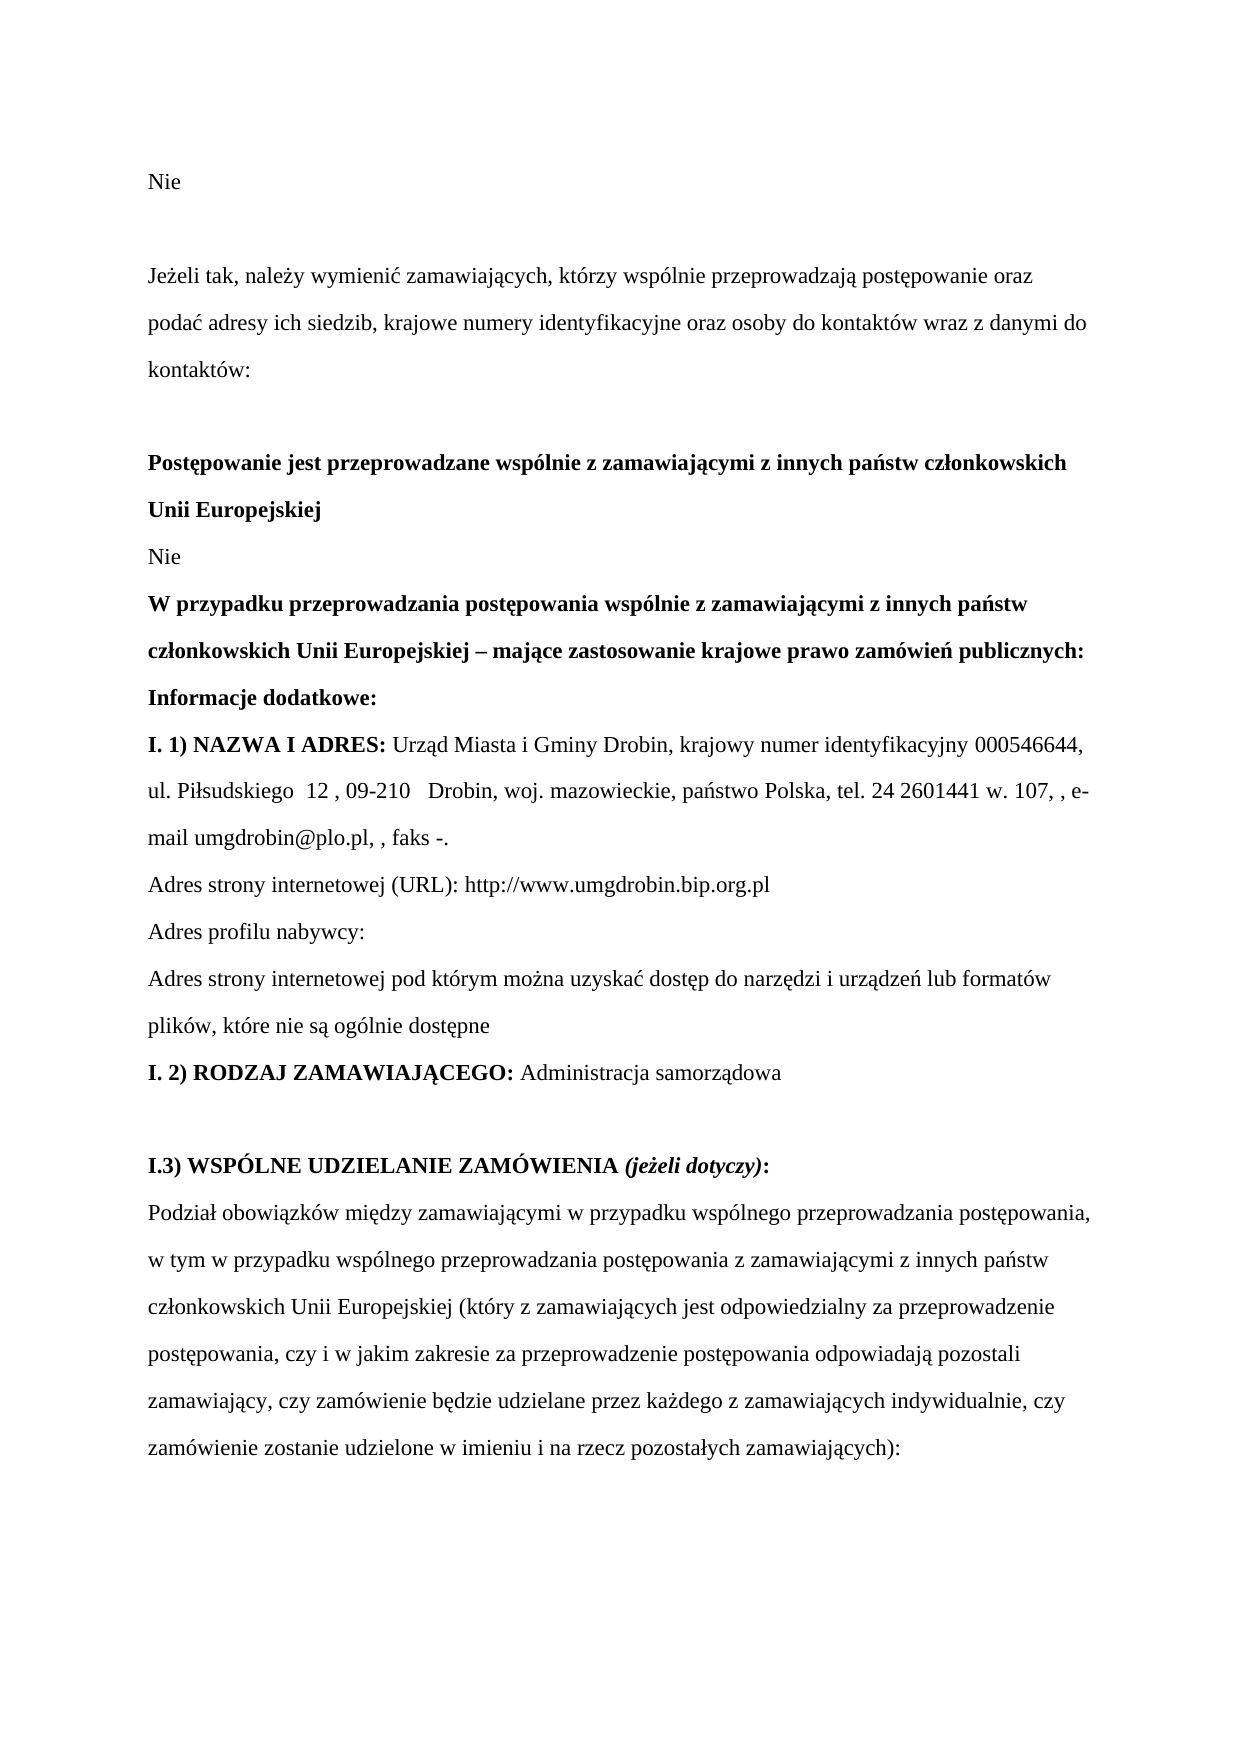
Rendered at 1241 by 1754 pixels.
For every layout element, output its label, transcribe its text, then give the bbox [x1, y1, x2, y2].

text Jeżeli tak, należy wymienić zamawiających, którzy wspólnie przeprowadzają postępowanie oraz podać adresy ich siedzib, krajowe numery identyfikacyjne oraz osoby do kontaktów wraz z danymi do kontaktów: Postępowanie jest przeprowadzane wspólnie z zamawiającymi z innych państw członkowskich Unii Europejskiej [148, 194, 1093, 523]
text Podział obowiązków między zamawiającymi w przypadku wspólnego przeprowadzania postępowania, w tym w przypadku wspólnego przeprowadzania postępowania z zamawiającymi z innych państw członkowskich Unii Europejskiej (który z zamawiających jest odpowiedzialny za przeprowadzenie postępowania, czy i w jakim zakresie za przeprowadzenie postępowania odpowiadają pozostali zamawiający, czy zamówienie będzie udzielane przez każdego z zamawiających indywidualnie, czy zamówienie zostanie udzielone w imieniu i na rzecz pozostałych zamawiających): [148, 1179, 1093, 1507]
text Nie [148, 148, 1093, 194]
text W przypadku przeprowadzania postępowania wspólnie z zamawiającymi z innych państw członkowskich Unii Europejskiej – mające zastosowanie krajowe prawo zamówień publicznych: Informacje dodatkowe: [148, 569, 1093, 710]
text Nie [148, 523, 1093, 569]
text I. 1) NAZWA I ADRES: Urząd Miasta i Gminy Drobin, krajowy numer identyfikacyjny 000546644, ul. Piłsudskiego 12 , 09-210 Drobin, woj. mazowieckie, państwo Polska, tel. 24 2601441 w. 107, , e-mail umgdrobin@plo.pl, , faks -. Adres strony internetowej (URL): http://www.umgdrobin.bip.org.pl Adres profilu nabywcy: Adres strony internetowej pod którym można uzyskać dostęp do narzędzi i urządzeń lub formatów plików, które nie są ogólnie dostępne [148, 710, 1093, 1038]
text I. 2) RODZAJ ZAMAWIAJĄCEGO: Administracja samorządowa [148, 1038, 1093, 1132]
text I.3) WSPÓLNE UDZIELANIE ZAMÓWIENIA (jeżeli dotyczy): [148, 1132, 1093, 1179]
